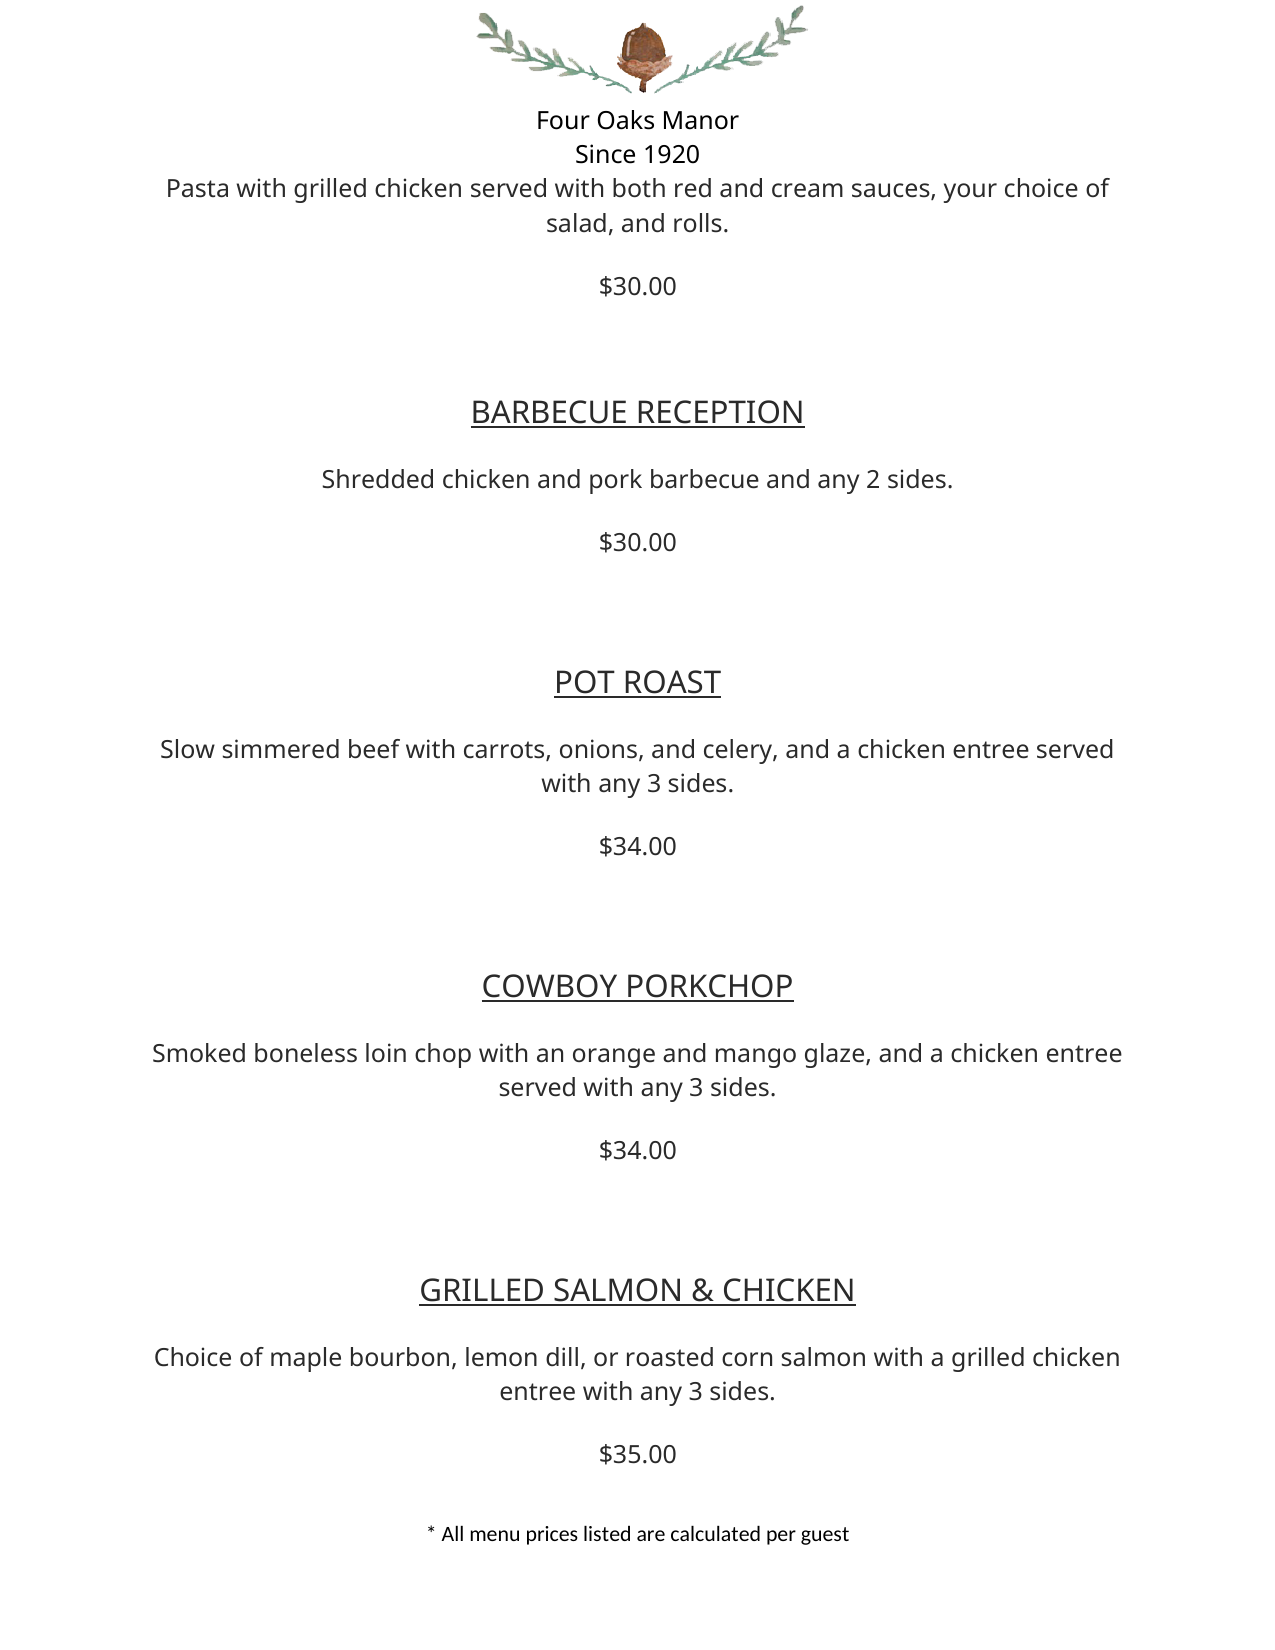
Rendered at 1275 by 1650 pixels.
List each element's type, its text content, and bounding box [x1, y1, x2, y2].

text $30.00 [150, 268, 1125, 302]
text $34.00 [150, 1133, 1125, 1167]
text Pasta with grilled chicken served with both red and cream sauces, your choice of salad, and rolls. [150, 171, 1125, 239]
text BARBECUE RECEPTION [150, 389, 1125, 432]
text $35.00 [150, 1437, 1125, 1471]
picture [472, 0, 820, 150]
text $34.00 [150, 829, 1125, 863]
text Slow simmered beef with carrots, onions, and celery, and a chicken entree served with any 3 sides. [150, 731, 1125, 799]
text GRILLED SALMON & CHICKEN [150, 1268, 1125, 1310]
text Choice of maple bourbon, lemon dill, or roasted corn salmon with a grilled chicken entree with any 3 sides. [150, 1339, 1125, 1408]
text $30.00 [150, 524, 1125, 559]
text Shredded chicken and pork barbecue and any 2 sides. [150, 461, 1125, 495]
text COWBOY PORKCHOP [150, 964, 1125, 1006]
text Smoked boneless loin chop with an orange and mango glaze, and a chicken entree served with any 3 sides. [150, 1035, 1125, 1103]
text POT ROAST [150, 659, 1125, 702]
